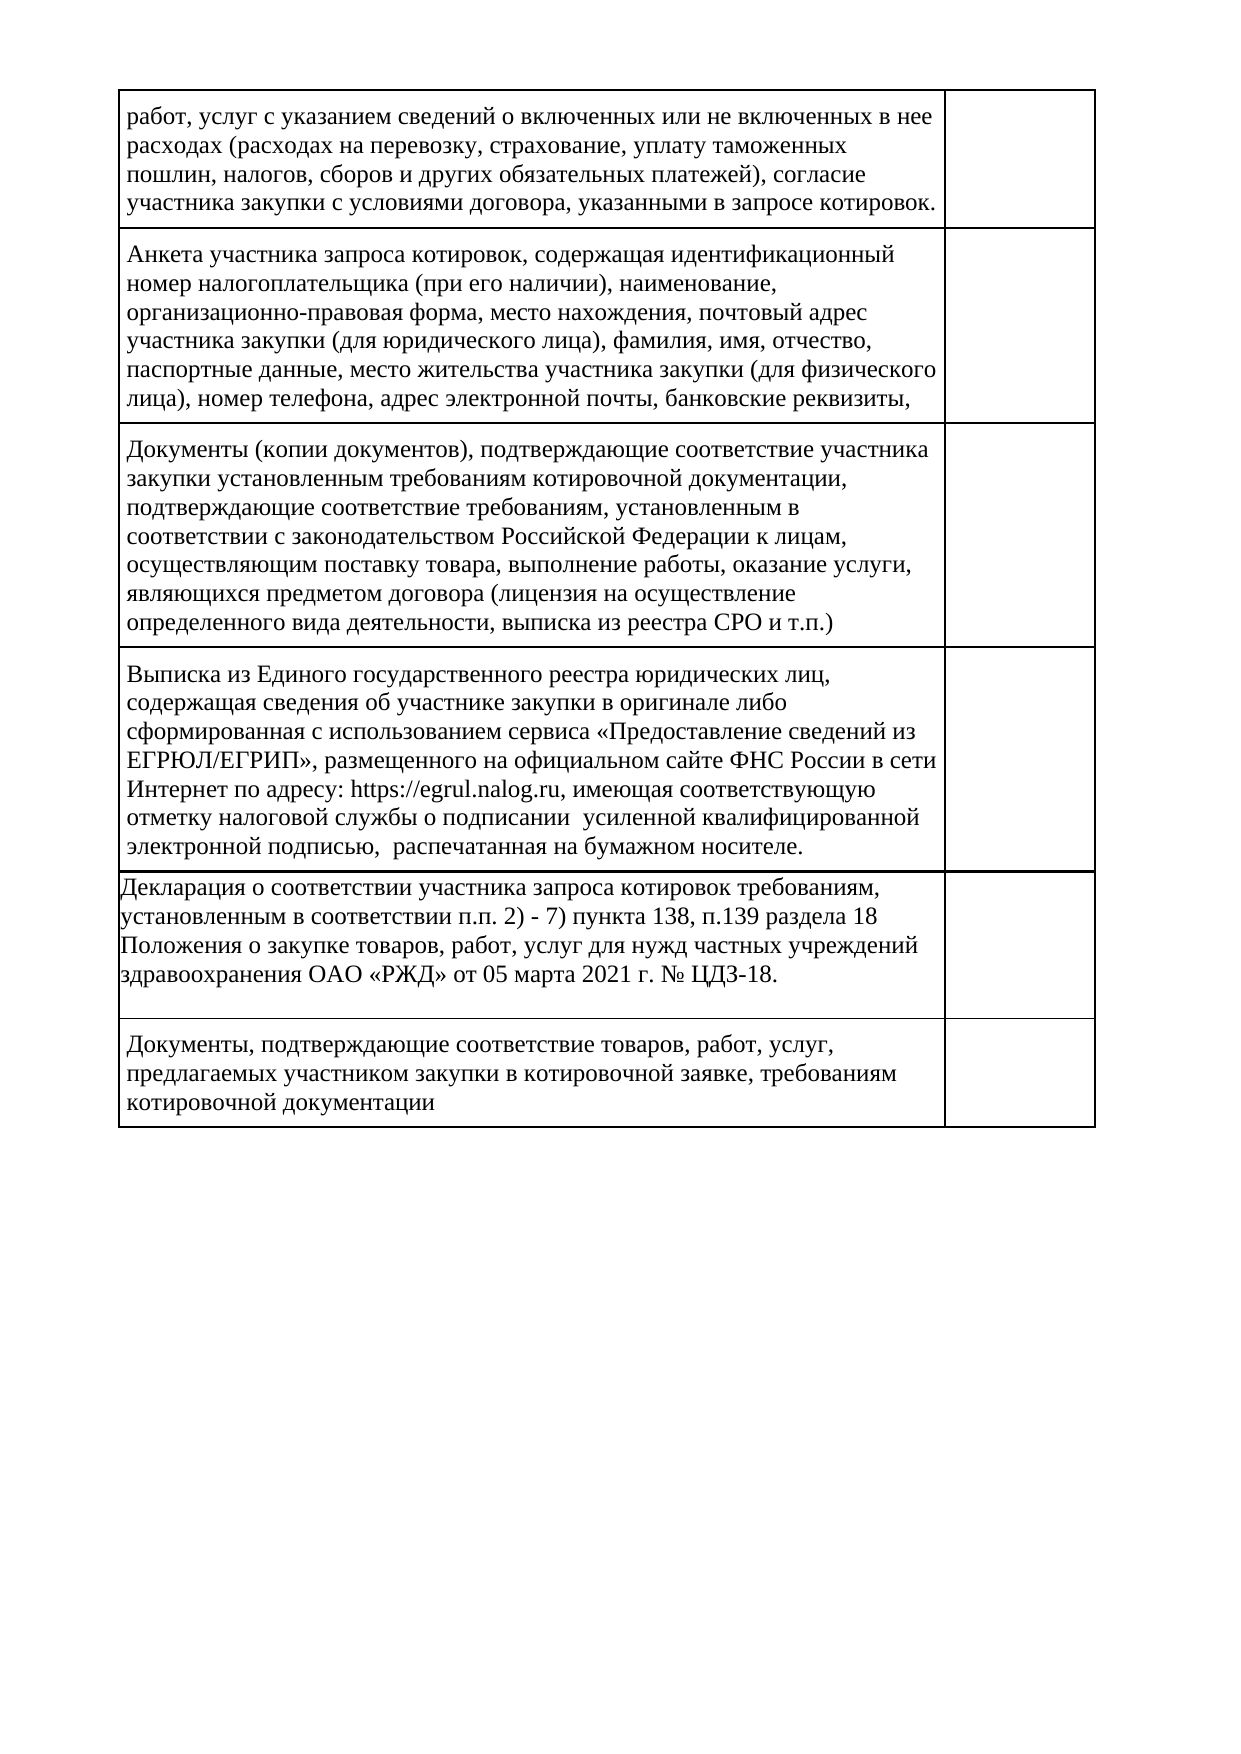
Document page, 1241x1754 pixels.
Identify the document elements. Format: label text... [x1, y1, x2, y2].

table_cell Выписка из Единого государственного реестра юридических лиц, содержащая сведения об участнике закупки в оригинале либо сформированная с использованием сервиса «Предоставление сведений из ЕГРЮЛ/ЕГРИП», размещенного на официальном сайте ФНС России в сети Интернет по адресу: https://egrul.nalog.ru, имеющая соответствующую отметку налоговой службы о подписании усиленной квалифицированной электронной подписью, распечатанная на бумажном носителе. [120, 648, 944, 870]
table_cell Документы, подтверждающие соответствие товаров, работ, услуг, предлагаемых участником закупки в котировочной заявке, требованиям котировочной документации [120, 1019, 944, 1126]
table_cell [946, 1019, 1094, 1126]
table_cell [946, 91, 1094, 227]
table_cell Документы (копии документов), подтверждающие соответствие участника закупки установленным требованиям котировочной документации, подтверждающие соответствие требованиям, установленным в соответствии с законодательством Российской Федерации к лицам, осуществляющим поставку товара, выполнение работы, оказание услуги, являющихся предметом договора (лицензия на осуществление определенного вида деятельности, выписка из реестра СРО и т.п.) [120, 424, 944, 646]
table_cell Анкета участника запроса котировок, содержащая идентификационный номер налогоплательщика (при его наличии), наименование, организационно-правовая форма, место нахождения, почтовый адрес участника закупки (для юридического лица), фамилия, имя, отчество, паспортные данные, место жительства участника закупки (для физического лица), номер телефона, адрес электронной почты, банковские реквизиты, [120, 229, 944, 422]
table_cell Декларация о соответствии участника запроса котировок требованиям, установленным в соответствии п.п. 2) - 7) пункта 138, п.139 раздела 18 Положения о закупке товаров, работ, услуг для нужд частных учреждений здравоохранения ОАО «РЖД» от 05 марта 2021 г. № ЦДЗ-18. [120, 873, 944, 1018]
table_cell [946, 424, 1094, 646]
table_cell [946, 873, 1094, 1018]
table_cell [946, 229, 1094, 422]
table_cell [120, 91, 944, 227]
table_cell [946, 648, 1094, 870]
